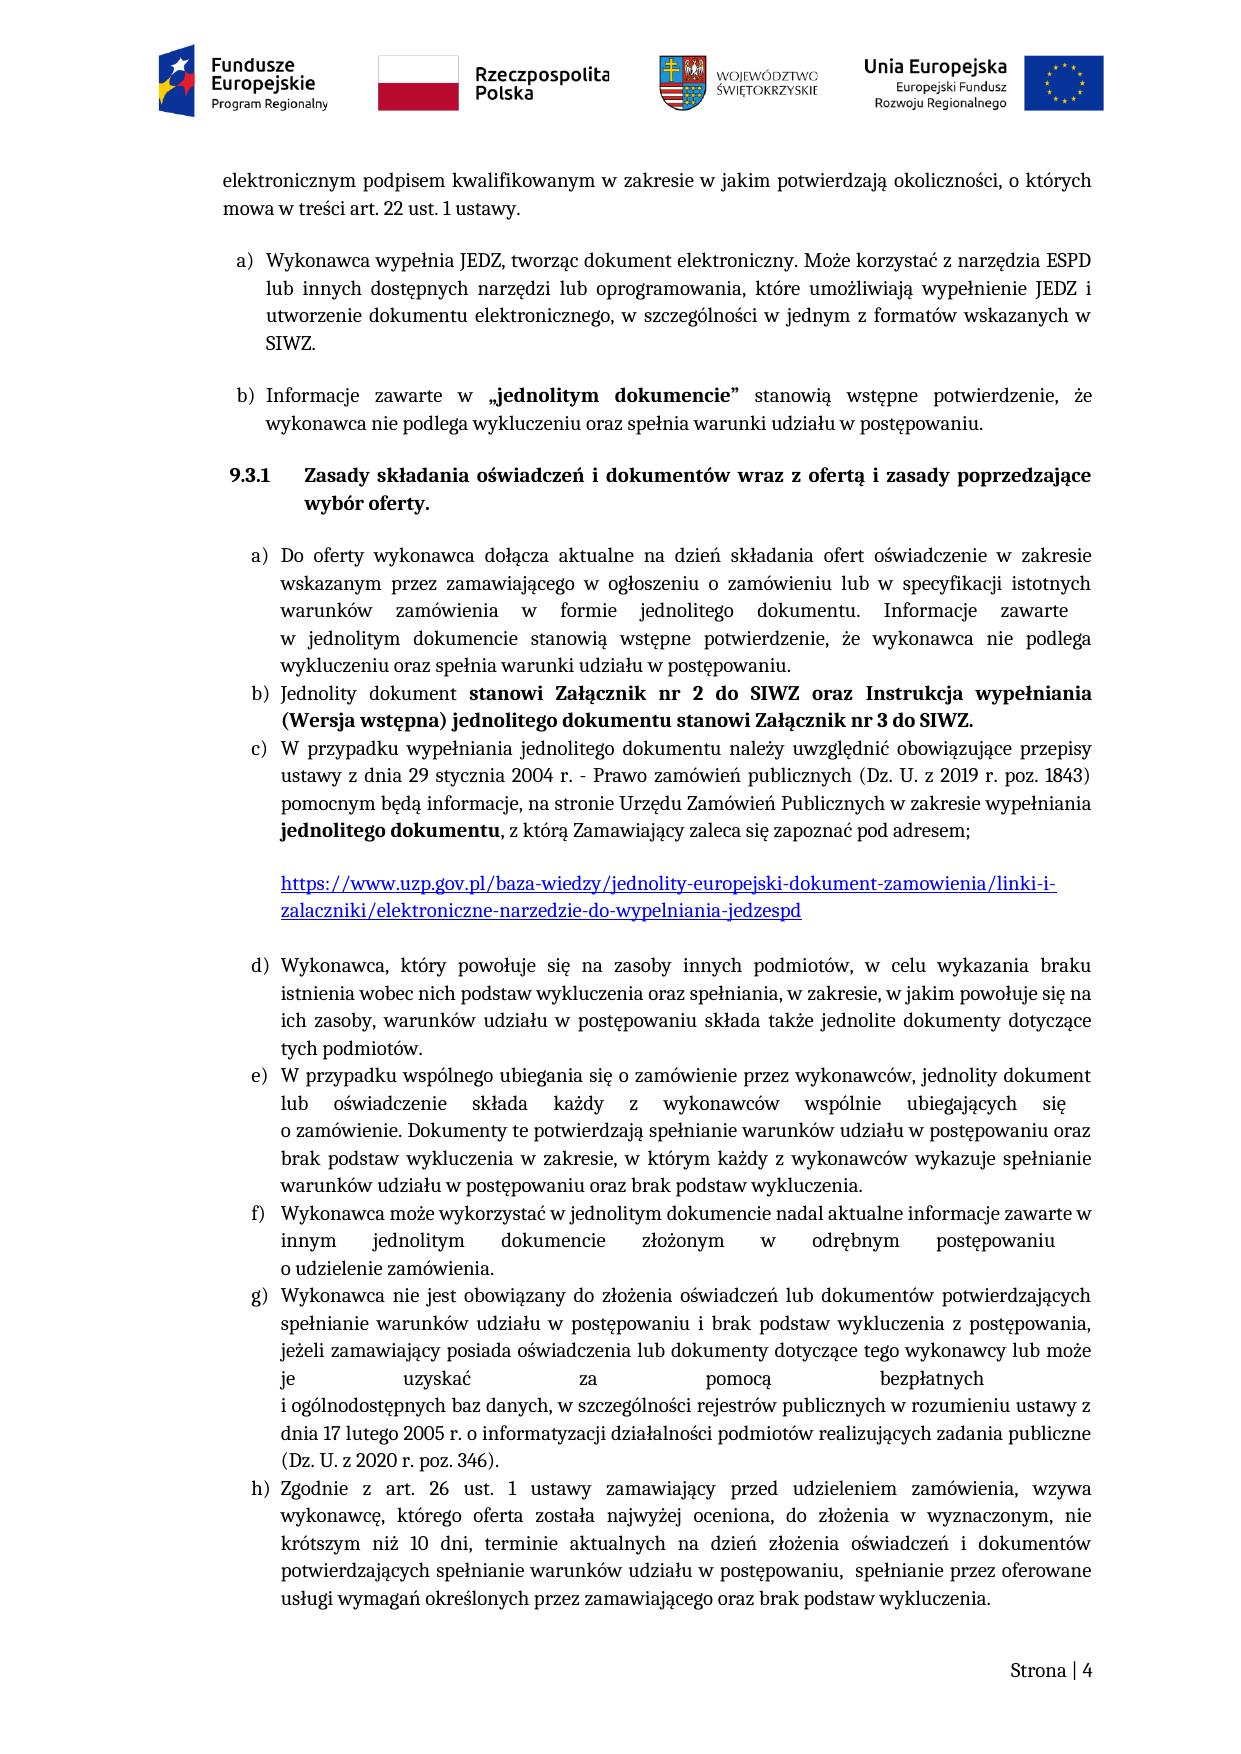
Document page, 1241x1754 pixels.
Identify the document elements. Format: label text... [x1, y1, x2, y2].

list Wykonawca, który powołuje się na zasoby innych podmiotów, w celu wykazania braku istnienia wobec nich podstaw wykluczenia oraz spełniania, w zakresie, w jakim powołuje się na ich zasoby, warunków udziału w postępowaniu składa także jednolite dokumenty dotyczące tych podmiotów. [251, 954, 1092, 1060]
list Zgodnie z art. 26 ust. 1 ustawy zamawiający przed udzieleniem zamówienia, wzywa wykonawcę, którego oferta została najwyżej oceniona, do złożenia w wyznaczonym, nie krótszym niż 10 dni, terminie aktualnych na dzień złożenia oświadczeń i dokumentów potwierdzających spełnianie warunków udziału w postępowaniu, spełnianie przez oferowane usługi wymagań określonych przez zamawiającego oraz brak podstaw wykluczenia. [251, 1476, 1092, 1610]
list Jednolity dokument stanowi Załącznik nr 2 do SIWZ oraz Instrukcja wypełniania (Wersja wstępna) jednolitego dokumentu stanowi Załącznik nr 3 do SIWZ. [251, 681, 1092, 733]
list Wykonawca wypełnia JEDZ, tworząc dokument elektroniczny. Może korzystać z narzędzia ESPD lub innych dostępnych narzędzi lub oprogramowania, które umożliwiają wypełnienie JEDZ i utworzenie dokumentu elektronicznego, w szczególności w jednym z formatów wskazanych w SIWZ. [236, 249, 1092, 355]
text https://www.uzp.gov.pl/baza-wiedzy/jednolity-europejski-dokument-zamowienia/linki-i-zalaczniki/elektroniczne-narzedzie-do-wypelniania-jedzespd [281, 871, 1092, 923]
list Zasady składania oświadczeń i dokumentów wraz z ofertą i zasady poprzedzające wybór oferty. [229, 464, 1092, 515]
list Informacje zawarte w „jednolitym dokumencie” stanowią wstępne potwierdzenie, że wykonawca nie podlega wykluczeniu oraz spełnia warunki udziału w postępowaniu. [236, 384, 1092, 435]
list W przypadku wspólnego ubiegania się o zamówienie przez wykonawców, jednolity dokument lub oświadczenie składa każdy z wykonawców wspólnie ubiegających się o zamówienie. Dokumenty te potwierdzają spełnianie warunków udziału w postępowaniu oraz brak podstaw wykluczenia w zakresie, w którym każdy z wykonawców wykazuje spełnianie warunków udziału w postępowaniu oraz brak podstaw wykluczenia. [251, 1064, 1092, 1198]
picture [659, 44, 818, 117]
list Wykonawca może wykorzystać w jednolitym dokumencie nadal aktualne informacje zawarte w innym jednolitym dokumencie złożonym w odrębnym postępowaniu o udzielenie zamówienia. [251, 1201, 1092, 1280]
picture [865, 44, 1104, 117]
picture [378, 44, 610, 117]
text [177, 169, 1092, 220]
picture [158, 44, 328, 117]
list Do oferty wykonawca dołącza aktualne na dzień składania ofert oświadczenie w zakresie wskazanym przez zamawiającego w ogłoszeniu o zamówieniu lub w specyfikacji istotnych warunków zamówienia w formie jednolitego dokumentu. Informacje zawarte w jednolitym dokumencie stanowią wstępne potwierdzenie, że wykonawca nie podlega wykluczeniu oraz spełnia warunki udziału w postępowaniu. [251, 544, 1092, 678]
list W przypadku wypełniania jednolitego dokumentu należy uwzględnić obowiązujące przepisy ustawy z dnia 29 stycznia 2004 r. - Prawo zamówień publicznych (Dz. U. z 2019 r. poz. 1843) pomocnym będą informacje, na stronie Urzędu Zamówień Publicznych w zakresie wypełniania jednolitego dokumentu, z którą Zamawiający zaleca się zapoznać pod adresem; [251, 736, 1092, 843]
list Wykonawca nie jest obowiązany do złożenia oświadczeń lub dokumentów potwierdzających spełnianie warunków udziału w postępowaniu i brak podstaw wykluczenia z postępowania, jeżeli zamawiający posiada oświadczenia lub dokumenty dotyczące tego wykonawcy lub może je uzyskać za pomocą bezpłatnych i ogólnodostępnych baz danych, w szczególności rejestrów publicznych w rozumieniu ustawy z dnia 17 lutego 2005 r. o informatyzacji działalności podmiotów realizujących zadania publiczne (Dz. U. z 2020 r. poz. 346). [251, 1284, 1092, 1473]
